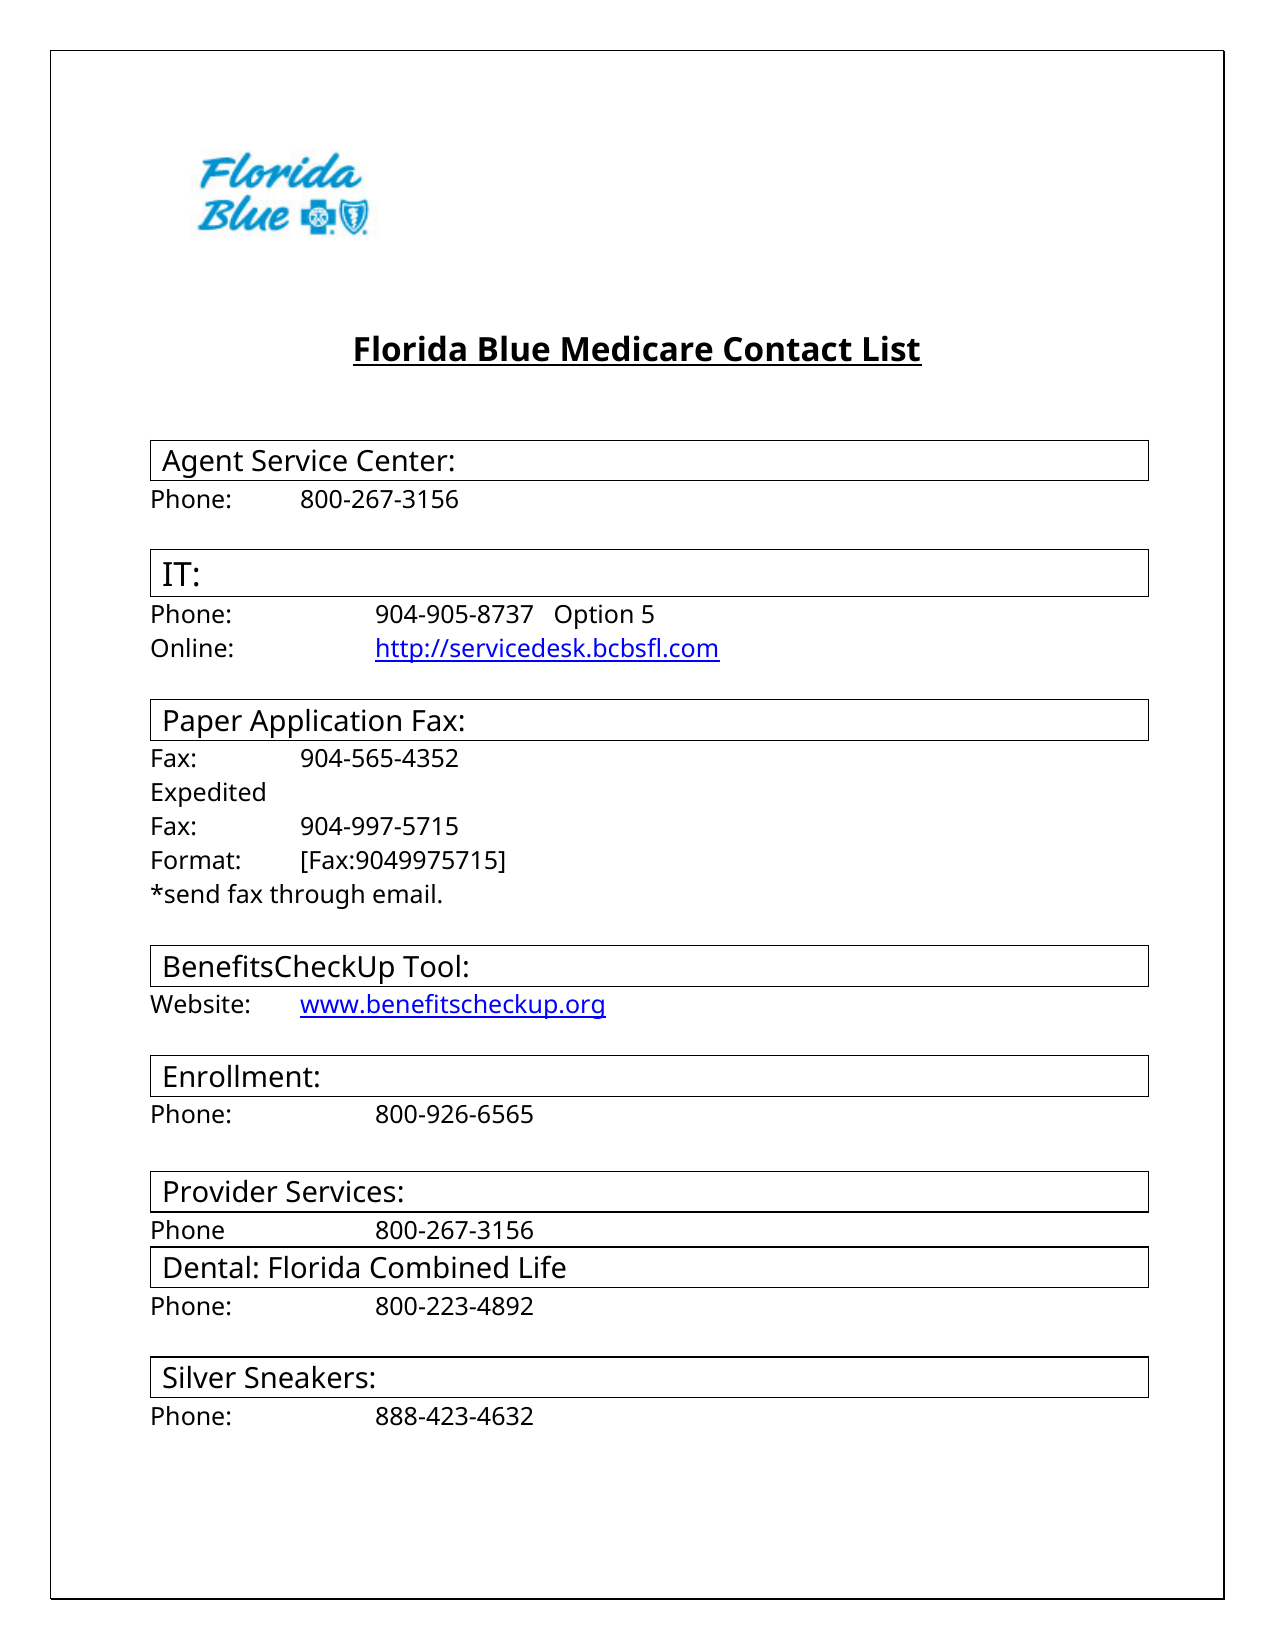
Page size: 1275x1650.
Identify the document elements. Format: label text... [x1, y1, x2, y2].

text Phone: 800-926-6565 [150, 1097, 1124, 1131]
table_header Paper Application Fax: [151, 700, 1148, 740]
table_header IT: [151, 550, 1148, 596]
text Phone: 904-905-8737 Option 5 [150, 597, 1124, 631]
text Phone: 800-267-3156 [150, 481, 1124, 515]
text Phone: 888-423-4632 [150, 1398, 1124, 1432]
table_header Agent Service Center: [151, 441, 1148, 480]
text Website: www.benefitscheckup.org [150, 987, 1124, 1021]
text *send fax through email. [150, 877, 1124, 911]
text Format: [Fax:9049975715] [150, 843, 1124, 877]
table_header Dental: Florida Combined Life [151, 1248, 1148, 1287]
text Online: http://servicedesk.bcbsfl.com [150, 631, 1124, 665]
table_header Provider Services: [151, 1172, 1148, 1211]
picture [51, 51, 567, 364]
text Phone 800-267-3156 [150, 1213, 1124, 1246]
text Phone: 800-223-4892 [150, 1288, 1124, 1322]
table_header Silver Sneakers: [151, 1358, 1148, 1397]
picture [2, 25, 567, 364]
table_header Enrollment: [151, 1056, 1148, 1096]
table_header BenefitsCheckUp Tool: [151, 946, 1148, 986]
text Fax: 904-565-4352 [150, 741, 1124, 775]
text Florida Blue Medicare Contact List [150, 326, 1124, 371]
text Fax: 904-997-5715 [150, 809, 1124, 843]
text Expedited [150, 775, 1124, 809]
